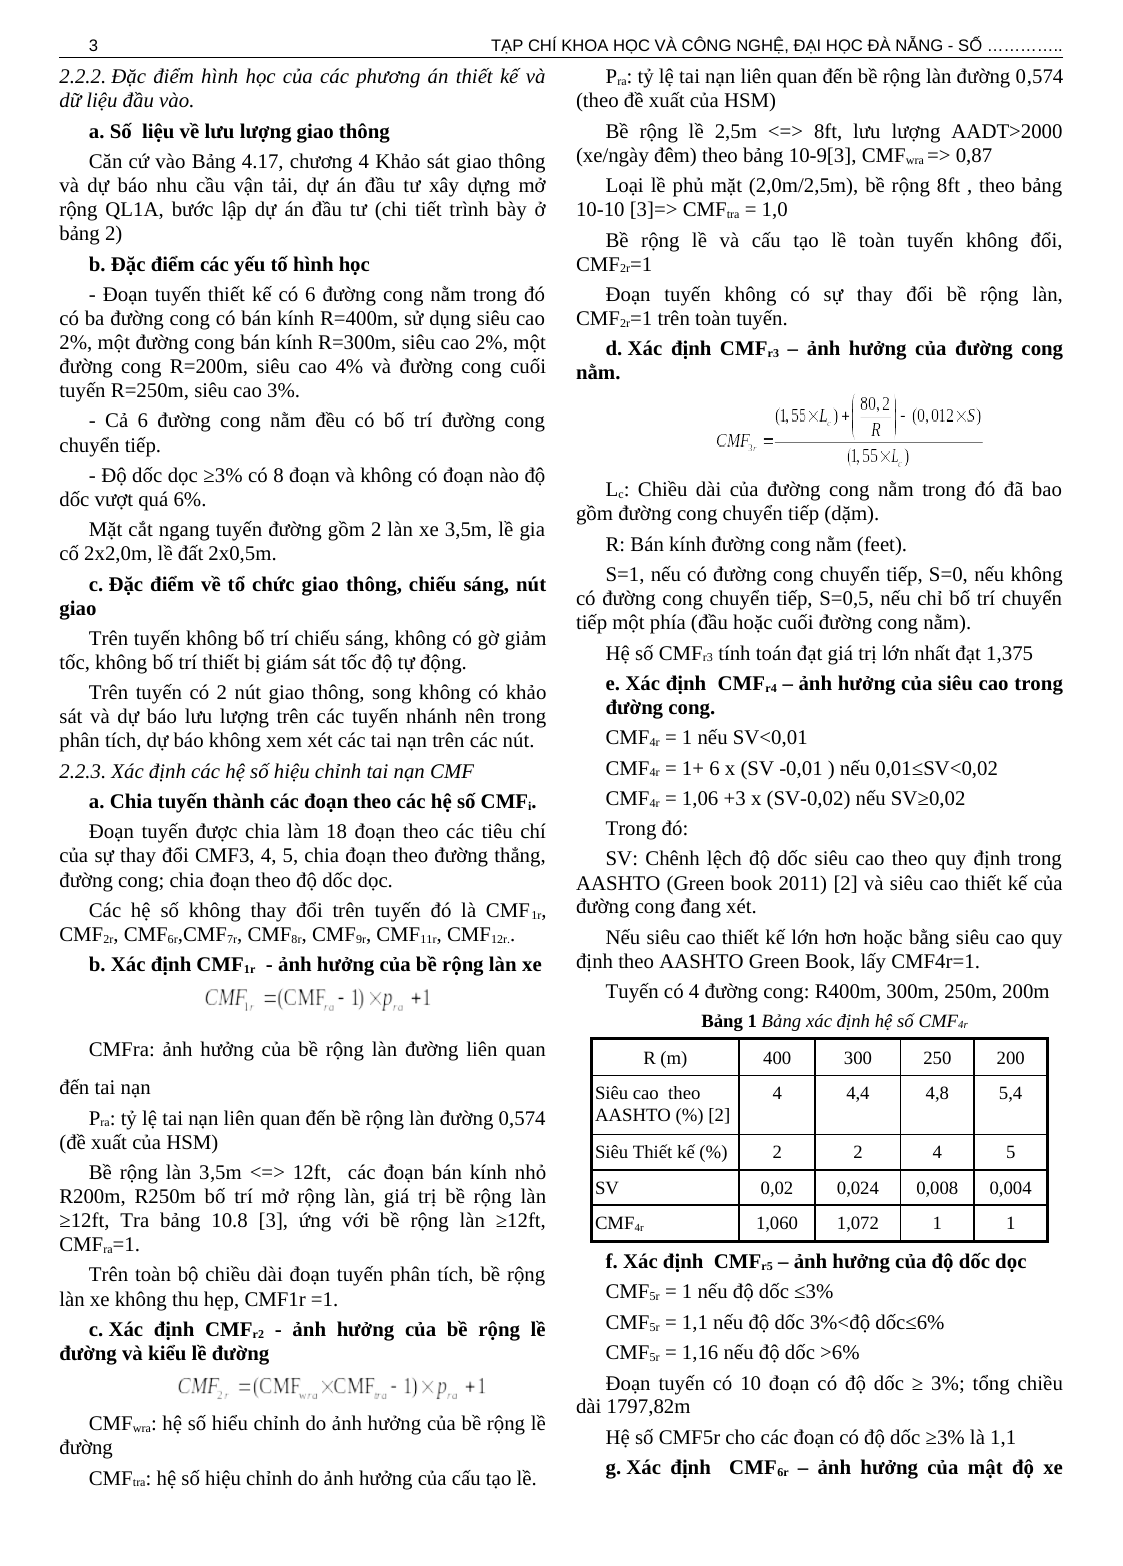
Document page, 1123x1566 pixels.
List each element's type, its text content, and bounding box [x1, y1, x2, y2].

text S=1, nếu có đường cong chuyển tiếp, S=0, nếu không có đường cong chuyển tiếp, S=0,5, nếu chỉ bố trí chuyển tiếp một phía (đầu hoặc cuối đường cong nằm). [576, 562, 1063, 634]
text R: Bán kính đường cong nằm (feet). [576, 532, 1063, 556]
table_cell SV [593, 1171, 738, 1204]
text Đoạn tuyến có 10 đoạn có độ dốc ≥ 3%; tổng chiều dài 1797,82m [576, 1370, 1063, 1418]
text Bề rộng lề và cấu tạo lề toàn tuyến không đổi, CMF2r=1 [576, 227, 1063, 276]
text SV: Chênh lệch độ dốc siêu cao theo quy định trong AASHTO (Green book 2011) [2] và siêu cao thiết kế của đường cong đang xét. [576, 846, 1063, 918]
table_cell Siêu Thiết kế (%) [593, 1135, 738, 1169]
text Mặt cắt ngang tuyến đường gồm 2 làn xe 3,5m, lề gia cố 2x2,0m, lề đất 2x0,5m. [59, 517, 546, 565]
table_cell 4,4 [816, 1076, 900, 1133]
subtitle Xác định CMFr5 – ảnh hưởng của độ dốc dọc [576, 1249, 1063, 1273]
table_cell 0,024 [816, 1171, 900, 1204]
table_cell CMF4r [593, 1206, 738, 1240]
text CMF5r = 1 nếu độ dốc ≤3% [576, 1279, 1063, 1303]
table_cell 0,008 [901, 1171, 973, 1204]
subtitle Xác định các hệ số hiệu chỉnh tai nạn CMF [59, 759, 546, 783]
text - Đoạn tuyến thiết kế có 6 đường cong nằm trong đó có ba đường cong có bán kính R=400m, sử dụng siêu cao 2%, một đường cong bán kính R=300m, siêu cao 2%, một đường cong R=200m, siêu cao 4% và đường cong cuối tuyến R=250m, siêu cao 3%. [59, 282, 546, 402]
table_cell 2 [816, 1135, 900, 1169]
text Bề rộng làn 3,5m <=> 12ft, các đoạn bán kính nhỏ R200m, R250m bố trí mở rộng làn, giá trị bề rộng làn ≥12ft, Tra bảng 10.8 [3], ứng với bề rộng làn ≥12ft, CMFra=1. [59, 1160, 546, 1256]
subtitle Đặc điểm các yếu tố hình học [59, 252, 546, 276]
text Hệ số CMFr3 tính toán đạt giá trị lớn nhất đạt 1,375 [576, 640, 1063, 664]
subtitle Xác định CMFr2 - ảnh hưởng của bề rộng lề đường và kiểu lề đường [59, 1317, 546, 1365]
subtitle Xác định CMFr3 – ảnh hưởng của đường cong nằm. [576, 336, 1063, 384]
table_header 250 [901, 1040, 973, 1074]
table_cell 4 [740, 1076, 814, 1133]
subtitle Xác định CMF1r - ảnh hưởng của bề rộng làn xe [59, 952, 546, 976]
table_cell 5 [975, 1135, 1046, 1169]
text CMFtra: hệ số hiệu chỉnh do ảnh hưởng của cấu tạo lề. [59, 1465, 546, 1489]
text Trên tuyến có 2 nút giao thông, song không có khảo sát và dự báo lưu lượng trên các tuyến nhánh nên trong phân tích, dự báo không xem xét các tai nạn trên các nút. [59, 680, 546, 752]
text Các hệ số không thay đổi trên tuyến đó là CMF1r, CMF2r, CMF6r,CMF7r, CMF8r, CMF9r, CMF11r, CMF12r.. [59, 898, 546, 946]
table_cell 4 [901, 1135, 973, 1169]
text Trong đó: [576, 816, 1063, 840]
table_cell Siêu cao theo AASHTO (%) [2] [593, 1076, 738, 1133]
text Tuyến có 4 đường cong: R400m, 300m, 250m, 200m [576, 979, 1063, 1003]
text Trên toàn bộ chiều dài đoạn tuyến phân tích, bề rộng làn xe không thu hẹp, CMF1r =1. [59, 1262, 546, 1311]
text Bảng 1 Bảng xác định hệ số CMF4r [576, 1009, 1063, 1031]
table_cell 1,060 [740, 1206, 814, 1240]
text Đoạn tuyến không có sự thay đổi bề rộng làn, CMF2r=1 trên toàn tuyến. [576, 282, 1063, 330]
text Pra: tỷ lệ tai nạn liên quan đến bề rộng làn đường 0,574 (đề xuất của HSM) [59, 1106, 546, 1154]
text - Cả 6 đường cong nằm đều có bố trí đường cong chuyển tiếp. [59, 408, 546, 457]
table_header 400 [740, 1040, 814, 1074]
table_cell 0,02 [740, 1171, 814, 1204]
table_header 200 [975, 1040, 1046, 1074]
subtitle Đặc điểm hình học của các phương án thiết kế và dữ liệu đầu vào. [59, 64, 546, 112]
table_cell 1 [901, 1206, 973, 1240]
text CMF5r = 1,16 nếu độ dốc >6% [576, 1340, 1063, 1364]
text Nếu siêu cao thiết kế lớn hơn hoặc bằng siêu cao quy định theo AASHTO Green Book, lấy CMF4r=1. [576, 925, 1063, 973]
text Pra: tỷ lệ tai nạn liên quan đến bề rộng làn đường 0,574 (theo đề xuất của HSM) [576, 64, 1063, 112]
table_header 300 [816, 1040, 900, 1074]
subtitle Xác định CMF6r – ảnh hưởng của mật độ xe đường nhánh. [576, 1455, 1063, 1479]
text CMF4r = 1+ 6 x (SV -0,01 ) nếu 0,01≤SV<0,02 [576, 755, 1063, 779]
text Căn cứ vào Bảng 4.17, chương 4 Khảo sát giao thông và dự báo nhu cầu vận tải, dự án đầu tư xây dựng mở rộng QL1A, bước lập dự án đầu tư (chi tiết trình bày ở bảng 2) [59, 149, 546, 245]
subtitle Số liệu về lưu lượng giao thông [59, 119, 546, 143]
subtitle Xác định CMFr4 – ảnh hưởng của siêu cao trong đường cong. [605, 671, 1063, 719]
text CMF4r = 1,06 +3 x (SV-0,02) nếu SV≥0,02 [576, 786, 1063, 810]
text CMF5r = 1,1 nếu độ dốc 3%<độ dốc≤6% [576, 1310, 1063, 1334]
table_cell 1 [975, 1206, 1046, 1240]
text Loại lề phủ mặt (2,0m/2,5m), bề rộng 8ft , theo bảng 10-10 [3]=> CMFtra = 1,0 [576, 173, 1063, 221]
text CMFra: ảnh hưởng của bề rộng làn đường liên quan đến tai nạn [59, 1022, 546, 1099]
table_cell 2 [740, 1135, 814, 1169]
text Lc: Chiều dài của đường cong nằm trong đó đã bao gồm đường cong chuyển tiếp (dặm). [576, 477, 1063, 525]
text Hệ số CMF5r cho các đoạn có độ dốc ≥3% là 1,1 [576, 1425, 1063, 1449]
table_cell 1,072 [816, 1206, 900, 1240]
text CMF4r = 1 nếu SV<0,01 [576, 725, 1063, 749]
subtitle Đặc điểm về tổ chức giao thông, chiếu sáng, nút giao [59, 572, 546, 620]
text CMFwra: hệ số hiểu chỉnh do ảnh hưởng của bề rộng lề đường [59, 1411, 546, 1459]
table_header R (m) [593, 1040, 738, 1074]
table_cell 0,004 [975, 1171, 1046, 1204]
text - Độ dốc dọc ≥3% có 8 đoạn và không có đoạn nào độ dốc vượt quá 6%. [59, 463, 546, 511]
text Trên tuyến không bố trí chiếu sáng, không có gờ giảm tốc, không bố trí thiết bị giám sát tốc độ tự động. [59, 626, 546, 674]
subtitle Chia tuyến thành các đoạn theo các hệ số CMFi. [59, 789, 546, 813]
table_cell 4,8 [901, 1076, 973, 1133]
text Đoạn tuyến được chia làm 18 đoạn theo các tiêu chí của sự thay đổi CMF3, 4, 5, chia đoạn theo đường thẳng, đường cong; chia đoạn theo độ dốc dọc. [59, 819, 546, 892]
text Bề rộng lề 2,5m <=> 8ft, lưu lượng AADT>2000 (xe/ngày đêm) theo bảng 10-9[3], CMFwra => 0,87 [576, 119, 1063, 167]
table_cell 5,4 [975, 1076, 1046, 1133]
